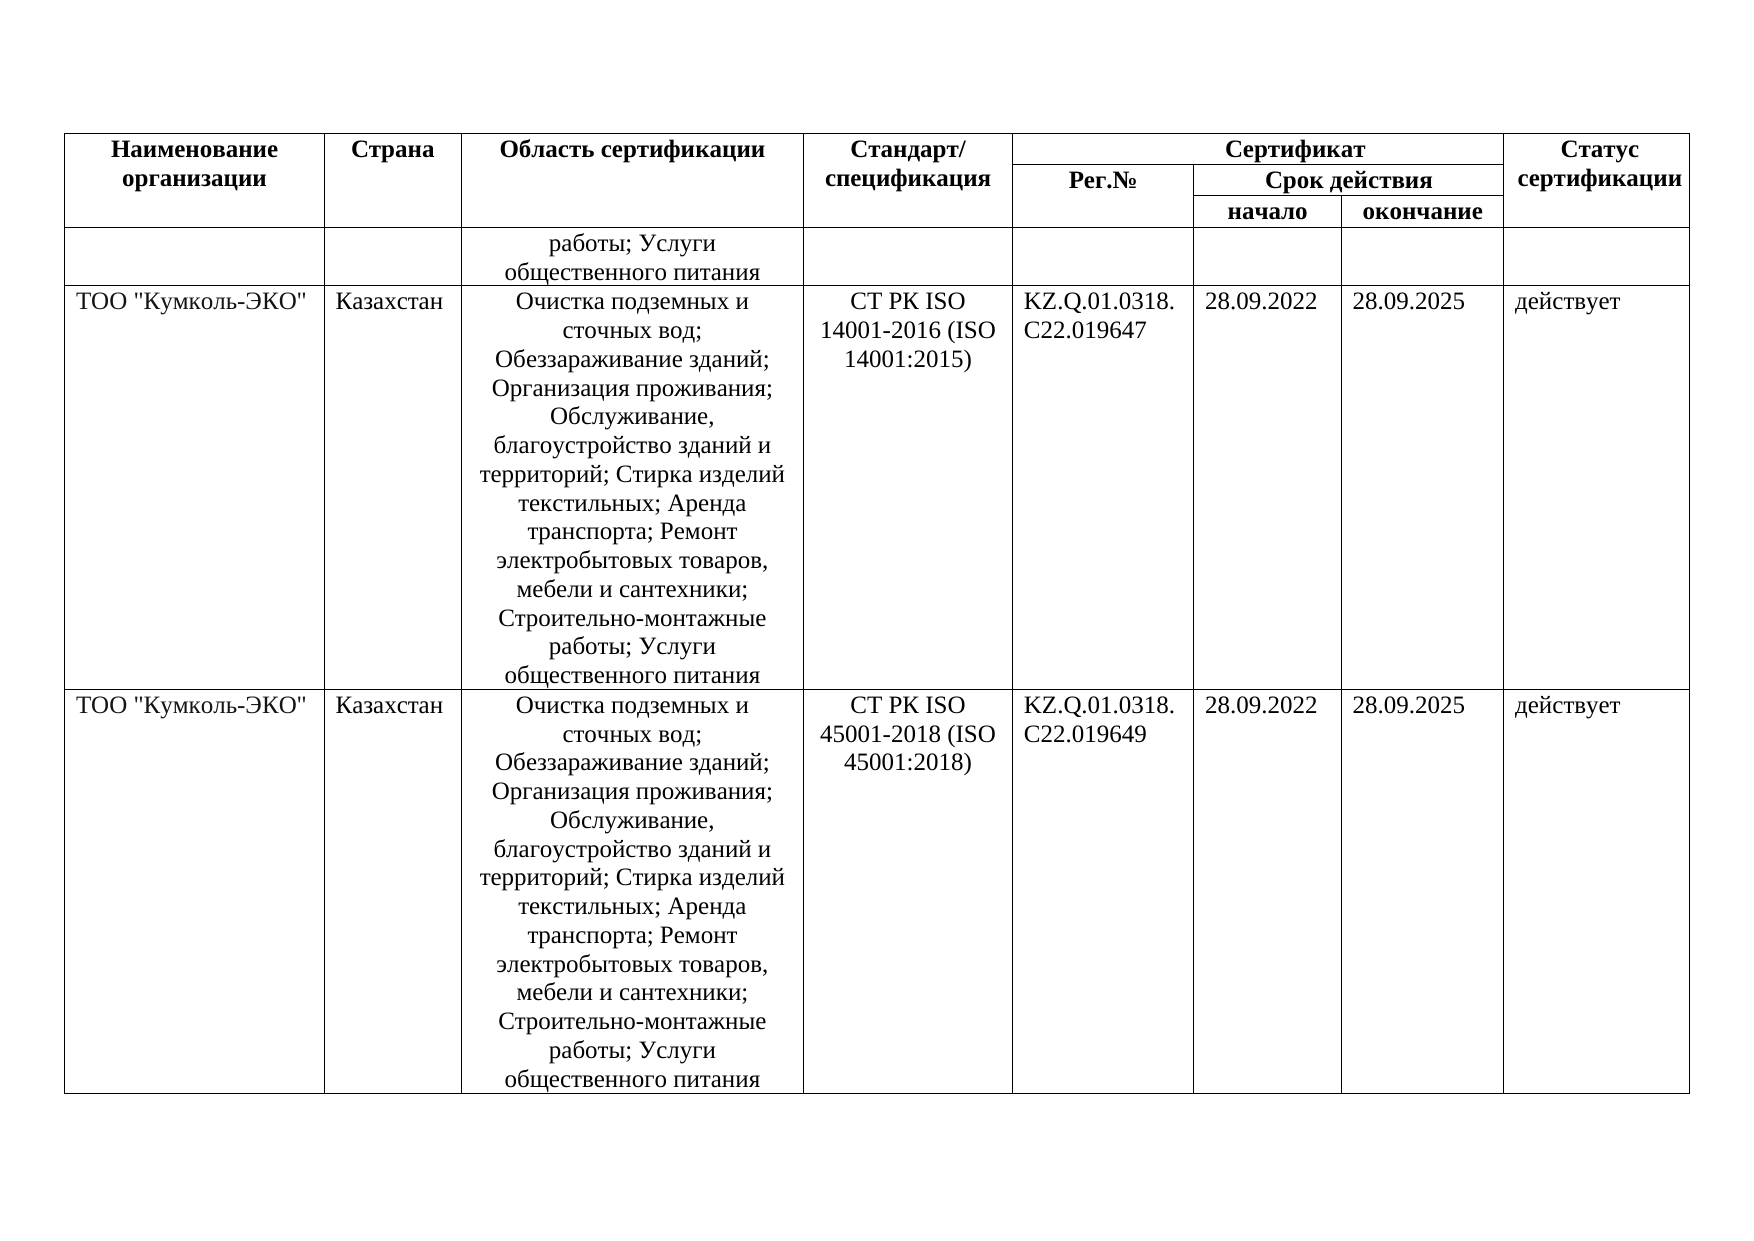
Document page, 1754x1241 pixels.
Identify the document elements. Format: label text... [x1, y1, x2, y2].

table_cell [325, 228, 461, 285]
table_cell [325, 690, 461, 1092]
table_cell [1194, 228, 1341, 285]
table_header Область сертификации [462, 134, 803, 227]
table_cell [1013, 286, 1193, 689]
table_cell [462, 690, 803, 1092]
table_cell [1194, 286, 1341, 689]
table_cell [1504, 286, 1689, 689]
table_cell Срок действия [1194, 165, 1503, 195]
table_header Стандарт/ спецификация [804, 134, 1012, 227]
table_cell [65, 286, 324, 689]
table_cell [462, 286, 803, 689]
table_cell начало [1194, 196, 1341, 227]
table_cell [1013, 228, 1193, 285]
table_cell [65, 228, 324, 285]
table_cell Рег.№ [1013, 165, 1193, 227]
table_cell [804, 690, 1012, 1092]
table_header Статус сертификации [1504, 134, 1689, 227]
table_cell окончание [1342, 196, 1503, 227]
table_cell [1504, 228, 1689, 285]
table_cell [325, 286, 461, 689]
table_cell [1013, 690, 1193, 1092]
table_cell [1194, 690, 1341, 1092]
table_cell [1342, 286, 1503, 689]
table_header Сертификат [1013, 134, 1503, 164]
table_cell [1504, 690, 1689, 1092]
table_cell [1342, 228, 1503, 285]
table_header Наименование организации [65, 134, 324, 227]
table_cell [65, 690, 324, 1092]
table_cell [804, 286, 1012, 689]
table_header Страна [325, 134, 461, 227]
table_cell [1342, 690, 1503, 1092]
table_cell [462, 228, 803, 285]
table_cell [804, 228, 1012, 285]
